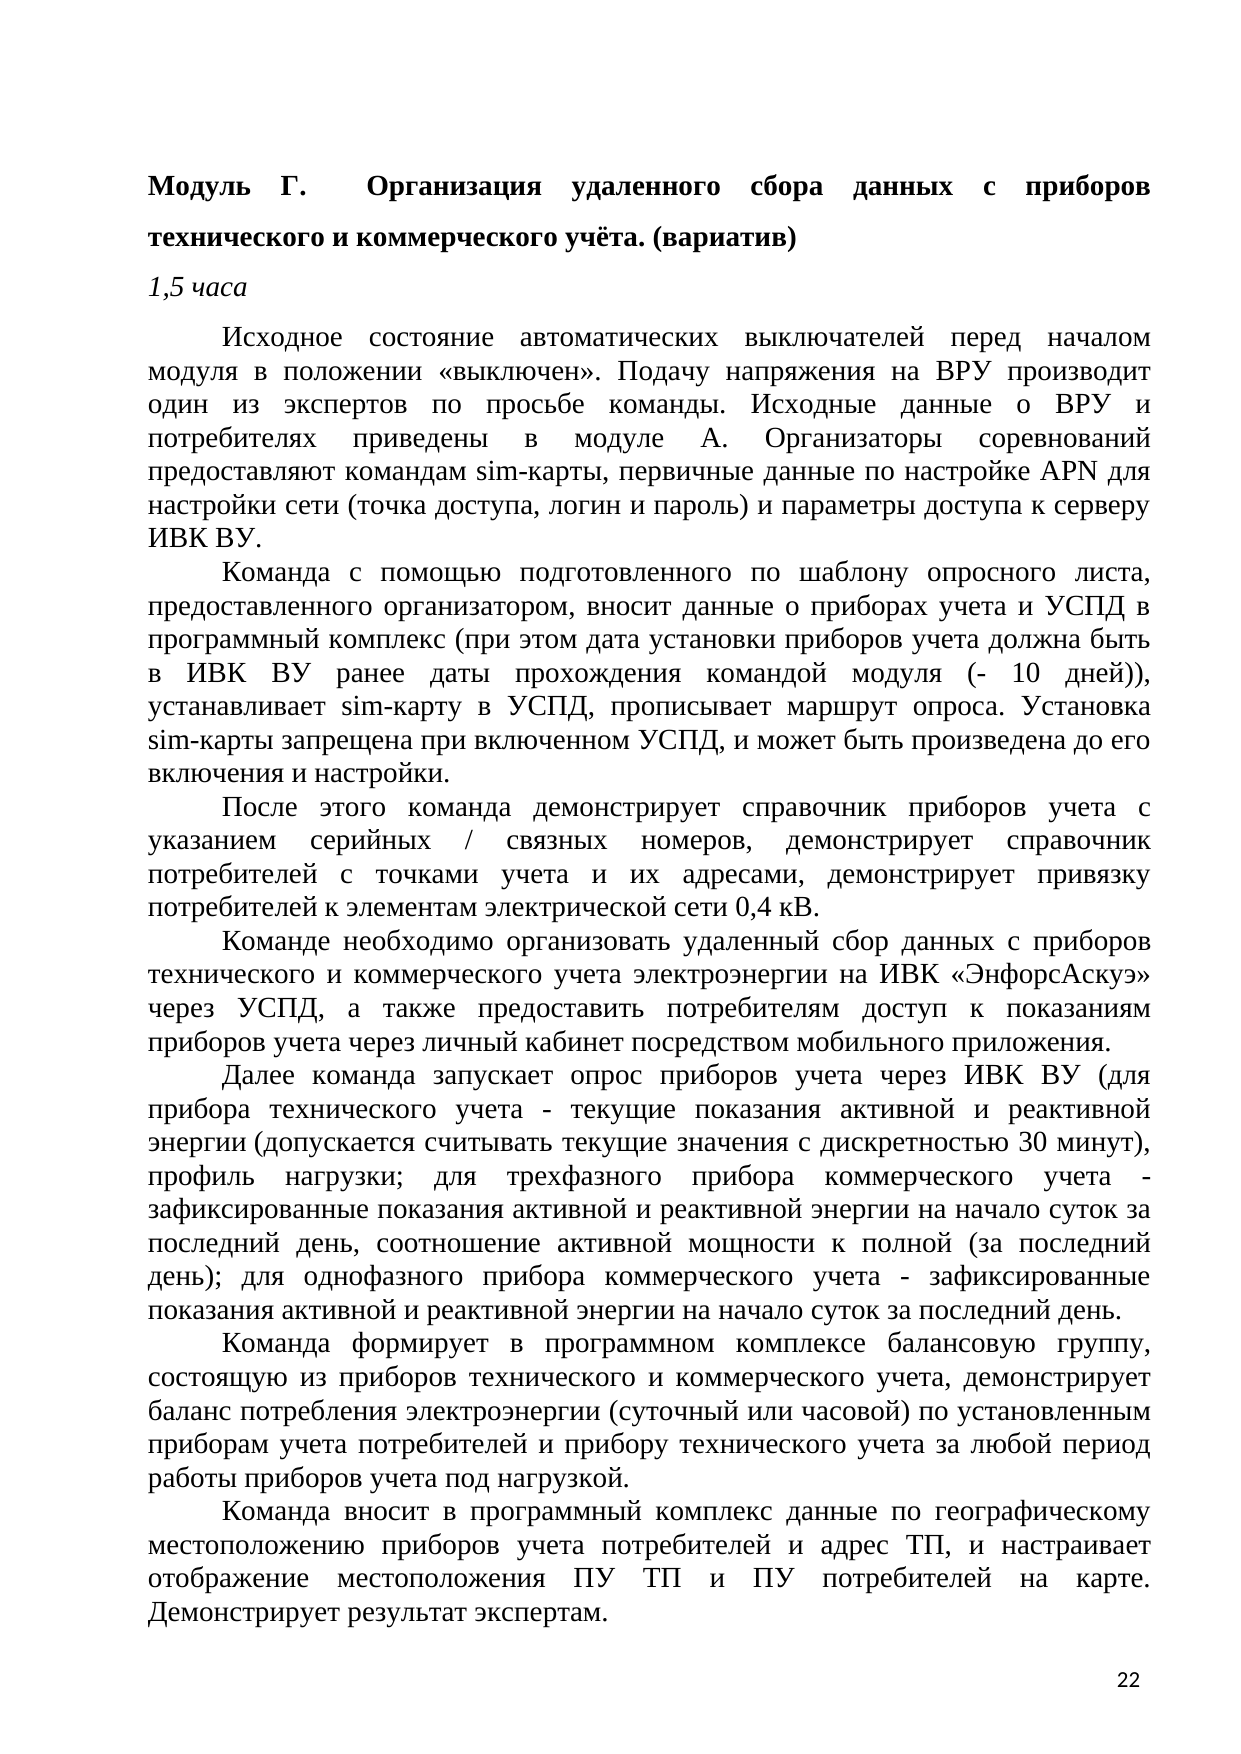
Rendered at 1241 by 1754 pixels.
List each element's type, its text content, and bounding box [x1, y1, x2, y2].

text Модуль Г. Организация удаленного сбора данных с приборов технического и коммерческого учёта. (вариатив) [148, 168, 1152, 252]
text Далее команда запускает опрос приборов учета через ИВК ВУ (для прибора технического учета - текущие показания активной и реактивной энергии (допускается считывать текущие значения с дискретностью 30 минут), профиль нагрузки; для трехфазного прибора коммерческого учета - зафиксированные показания активной и реактивной энергии на начало суток за последний день, соотношение активной мощности к полной (за последний день); для однофазного прибора коммерческого учета - зафиксированные показания активной и реактивной энергии на начало суток за последний день. [148, 1057, 1152, 1326]
text Исходное состояние автоматических выключателей перед началом модуля в положении «выключен». Подачу напряжения на ВРУ производит один из экспертов по просьбе команды. Исходные данные о ВРУ и потребителях приведены в модуле А. Организаторы соревнований предоставляют командам sim-карты, первичные данные по настройке APN для настройки сети (точка доступа, логин и пароль) и параметры доступа к серверу ИВК ВУ. [148, 319, 1152, 554]
text После этого команда демонстрирует справочник приборов учета с указанием серийных / связных номеров, демонстрирует справочник потребителей с точками учета и их адресами, демонстрирует привязку потребителей к элементам электрической сети 0,4 кВ. [148, 789, 1152, 923]
text Команда вносит в программный комплекс данные по географическому местоположению приборов учета потребителей и адрес ТП, и настраивает отображение местоположения ПУ ТП и ПУ потребителей на карте. Демонстрирует результат экспертам. [148, 1493, 1152, 1627]
text Команда с помощью подготовленного по шаблону опросного листа, предоставленного организатором, вносит данные о приборах учета и УСПД в программный комплекс (при этом дата установки приборов учета должна быть в ИВК ВУ ранее даты прохождения командой модуля (- 10 дней)), устанавливает sim-карту в УСПД, прописывает маршрут опроса. Установка sim-карты запрещена при включенном УСПД, и может быть произведена до его включения и настройки. [148, 554, 1152, 789]
text Команда формирует в программном комплексе балансовую группу, состоящую из приборов технического и коммерческого учета, демонстрирует баланс потребления электроэнергии (суточный или часовой) по установленным приборам учета потребителей и прибору технического учета за любой период работы приборов учета под нагрузкой. [148, 1326, 1152, 1493]
text 1,5 часа [148, 269, 1152, 303]
text Команде необходимо организовать удаленный сбор данных с приборов технического и коммерческого учета электроэнергии на ИВК «ЭнфорсАскуэ» через УСПД, а также предоставить потребителям доступ к показаниям приборов учета через личный кабинет посредством мобильного приложения. [148, 923, 1152, 1057]
